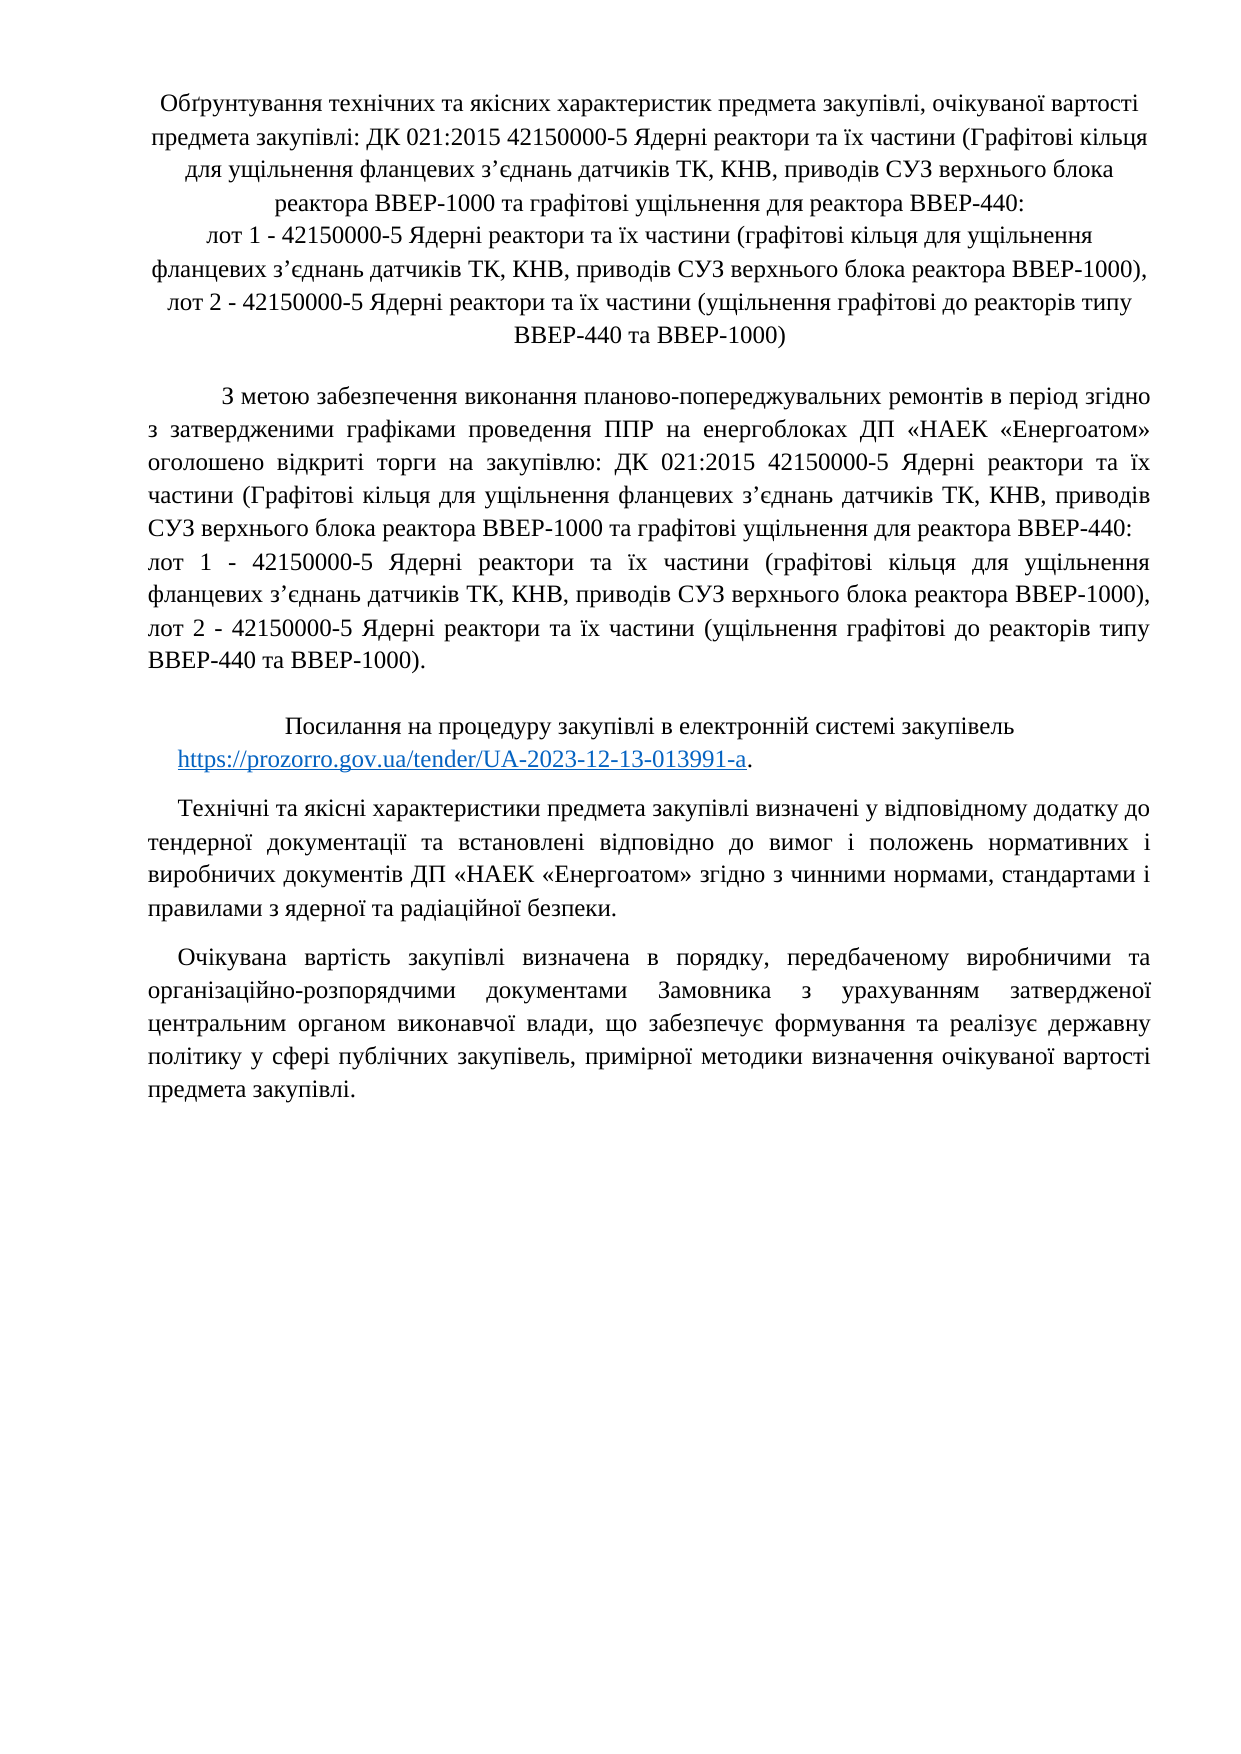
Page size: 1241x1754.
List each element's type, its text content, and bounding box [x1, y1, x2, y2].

text Технічні та якісні характеристики предмета закупівлі визначені у відповідному додатку до тендерної документації та встановлені відповідно до вимог і положень нормативних і виробничих документів ДП «НАЕК «Енергоатом» згідно з чинними нормами, стандартами і правилами з ядерної та радіаційної безпеки. [148, 793, 1152, 921]
text Посилання на процедуру закупівлі в електронній системі закупівель [148, 711, 1152, 739]
text З метою забезпечення виконання планово-попереджувальних ремонтів в період згідно з затвердженими графіками проведення ППР на енергоблоках ДП «НАЕК «Енергоатом» оголошено відкриті торги на закупівлю: ДК 021:2015 42150000-5 Ядерні реактори та їх частини (Графітові кільця для ущільнення фланцевих з’єднань датчиків ТК, КНВ, приводів СУЗ верхнього блока реактора ВВЕР-1000 та графітові ущільнення для реактора ВВЕР-440: [148, 381, 1152, 542]
text https://prozorro.gov.ua/tender/UA-2023-12-13-013991-a. [148, 744, 1152, 773]
text лот 2 - 42150000-5 Ядерні реактори та їх частини (ущільнення графітові до реакторів типу ВВЕР-440 та ВВЕР-1000) [148, 287, 1152, 348]
text лот 1 - 42150000-5 Ядерні реактори та їх частини (графітові кільця для ущільнення фланцевих з’єднань датчиків ТК, КНВ, приводів СУЗ верхнього блока реактора ВВЕР-1000), [148, 221, 1152, 282]
text Очікувана вартість закупівлі визначена в порядку, передбаченому виробничими та організаційно-розпорядчими документами Замовника з урахуванням затвердженої центральним органом виконавчої влади, що забезпечує формування та реалізує державну політику у сфері публічних закупівель, примірної методики визначення очікуваної вартості предмета закупівлі. [148, 942, 1152, 1103]
text Обґрунтування технічних та якісних характеристик предмета закупівлі, очікуваної вартості предмета закупівлі: ДК 021:2015 42150000-5 Ядерні реактори та їх частини (Графітові кільця для ущільнення фланцевих з’єднань датчиків ТК, КНВ, приводів СУЗ верхнього блока реактора ВВЕР-1000 та графітові ущільнення для реактора ВВЕР-440: [148, 88, 1152, 216]
text лот 1 - 42150000-5 Ядерні реактори та їх частини (графітові кільця для ущільнення фланцевих з’єднань датчиків ТК, КНВ, приводів СУЗ верхнього блока реактора ВВЕР-1000), лот 2 - 42150000-5 Ядерні реактори та їх частини (ущільнення графітові до реакторів типу ВВЕР-440 та ВВЕР-1000). [148, 547, 1152, 674]
